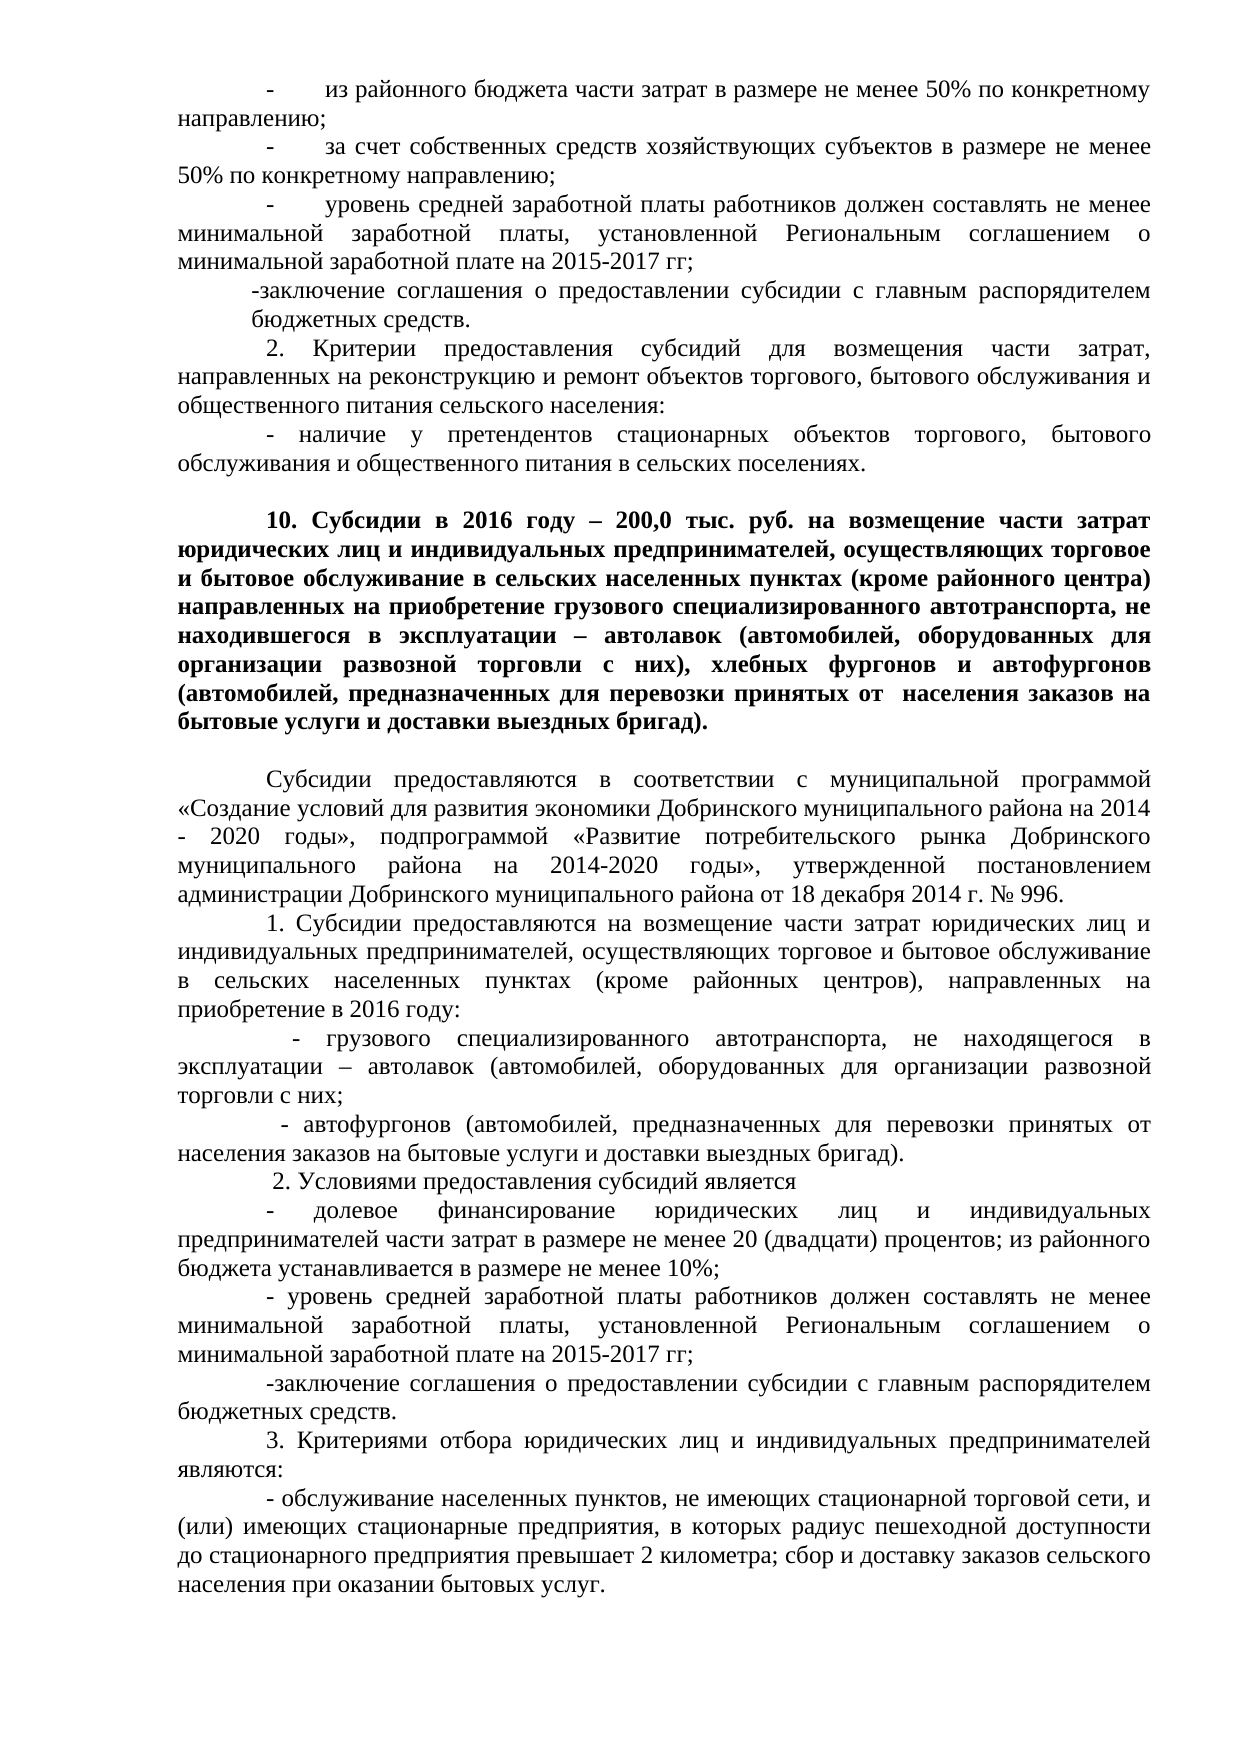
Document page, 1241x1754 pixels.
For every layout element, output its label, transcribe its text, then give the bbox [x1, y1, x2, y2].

text - долевое финансирование юридических лиц и индивидуальных предпринимателей части затрат в размере не менее 20 (двадцати) процентов; из районного бюджета устанавливается в размере не менее 10%; [177, 1195, 1152, 1281]
list из районного бюджета части затрат в размере не менее 50% по конкретному направлению; [177, 74, 1152, 131]
text 2. Условиями предоставления субсидий является [177, 1166, 1152, 1195]
text 10. Субсидии в 2016 году – 200,0 тыс. руб. на возмещение части затрат юридических лиц и индивидуальных предпринимателей, осуществляющих торговое и бытовое обслуживание в сельских населенных пунктах (кроме районного центра) направленных на приобретение грузового специализированного автотранспорта, не находившегося в эксплуатации – автолавок (автомобилей, оборудованных для организации развозной торговли с них), хлебных фургонов и автофургонов (автомобилей, предназначенных для перевозки принятых от населения заказов на бытовые услуги и доставки выездных бригад). [177, 505, 1152, 735]
text - наличие у претендентов стационарных объектов торгового, бытового обслуживания и общественного питания в сельских поселениях. [177, 419, 1152, 476]
text 1. Субсидии предоставляются на возмещение части затрат юридических лиц и индивидуальных предпринимателей, осуществляющих торговое и бытовое обслуживание в сельских населенных пунктах (кроме районных центров), направленных на приобретение в 2016 году: [177, 908, 1152, 1023]
text - уровень средней заработной платы работников должен составлять не менее минимальной заработной платы, установленной Региональным соглашением о минимальной заработной плате на 2015-2017 гг; [177, 1281, 1152, 1368]
list за счет собственных средств хозяйствующих субъектов в размере не менее 50% по конкретному направлению; [177, 131, 1152, 189]
text - грузового специализированного автотранспорта, не находящегося в эксплуатации – автолавок (автомобилей, оборудованных для организации развозной торговли с них; [177, 1023, 1152, 1109]
text -заключение соглашения о предоставлении субсидии с главным распорядителем бюджетных средств. [177, 1368, 1152, 1425]
text 3. Критериями отбора юридических лиц и индивидуальных предпринимателей являются: [177, 1425, 1152, 1483]
text -заключение соглашения о предоставлении субсидии с главным распорядителем бюджетных средств. [251, 275, 1152, 333]
text - обслуживание населенных пунктов, не имеющих стационарной торговой сети, и (или) имеющих стационарные предприятия, в которых радиус пешеходной доступности до стационарного предприятия превышает ; сбор и доставку заказов сельского населения при оказании бытовых услуг. [177, 1483, 1152, 1598]
list уровень средней заработной платы работников должен составлять не менее минимальной заработной платы, установленной Региональным соглашением о минимальной заработной плате на 2015-2017 гг; [177, 189, 1152, 275]
text 2. Критерии предоставления субсидий для возмещения части затрат, направленных на реконструкцию и ремонт объектов торгового, бытового обслуживания и общественного питания сельского населения: [177, 333, 1152, 419]
text Субсидии предоставляются в соответствии с муниципальной программой «Создание условий для развития экономики Добринского муниципального района на 2014 - 2020 годы», подпрограммой «Развитие потребительского рынка Добринского муниципального района на 2014-2020 годы», утвержденной постановлением администрации Добринского муниципального района от 18 декабря . № 996. [177, 764, 1152, 908]
text - автофургонов (автомобилей, предназначенных для перевозки принятых от населения заказов на бытовые услуги и доставки выездных бригад). [177, 1109, 1152, 1166]
